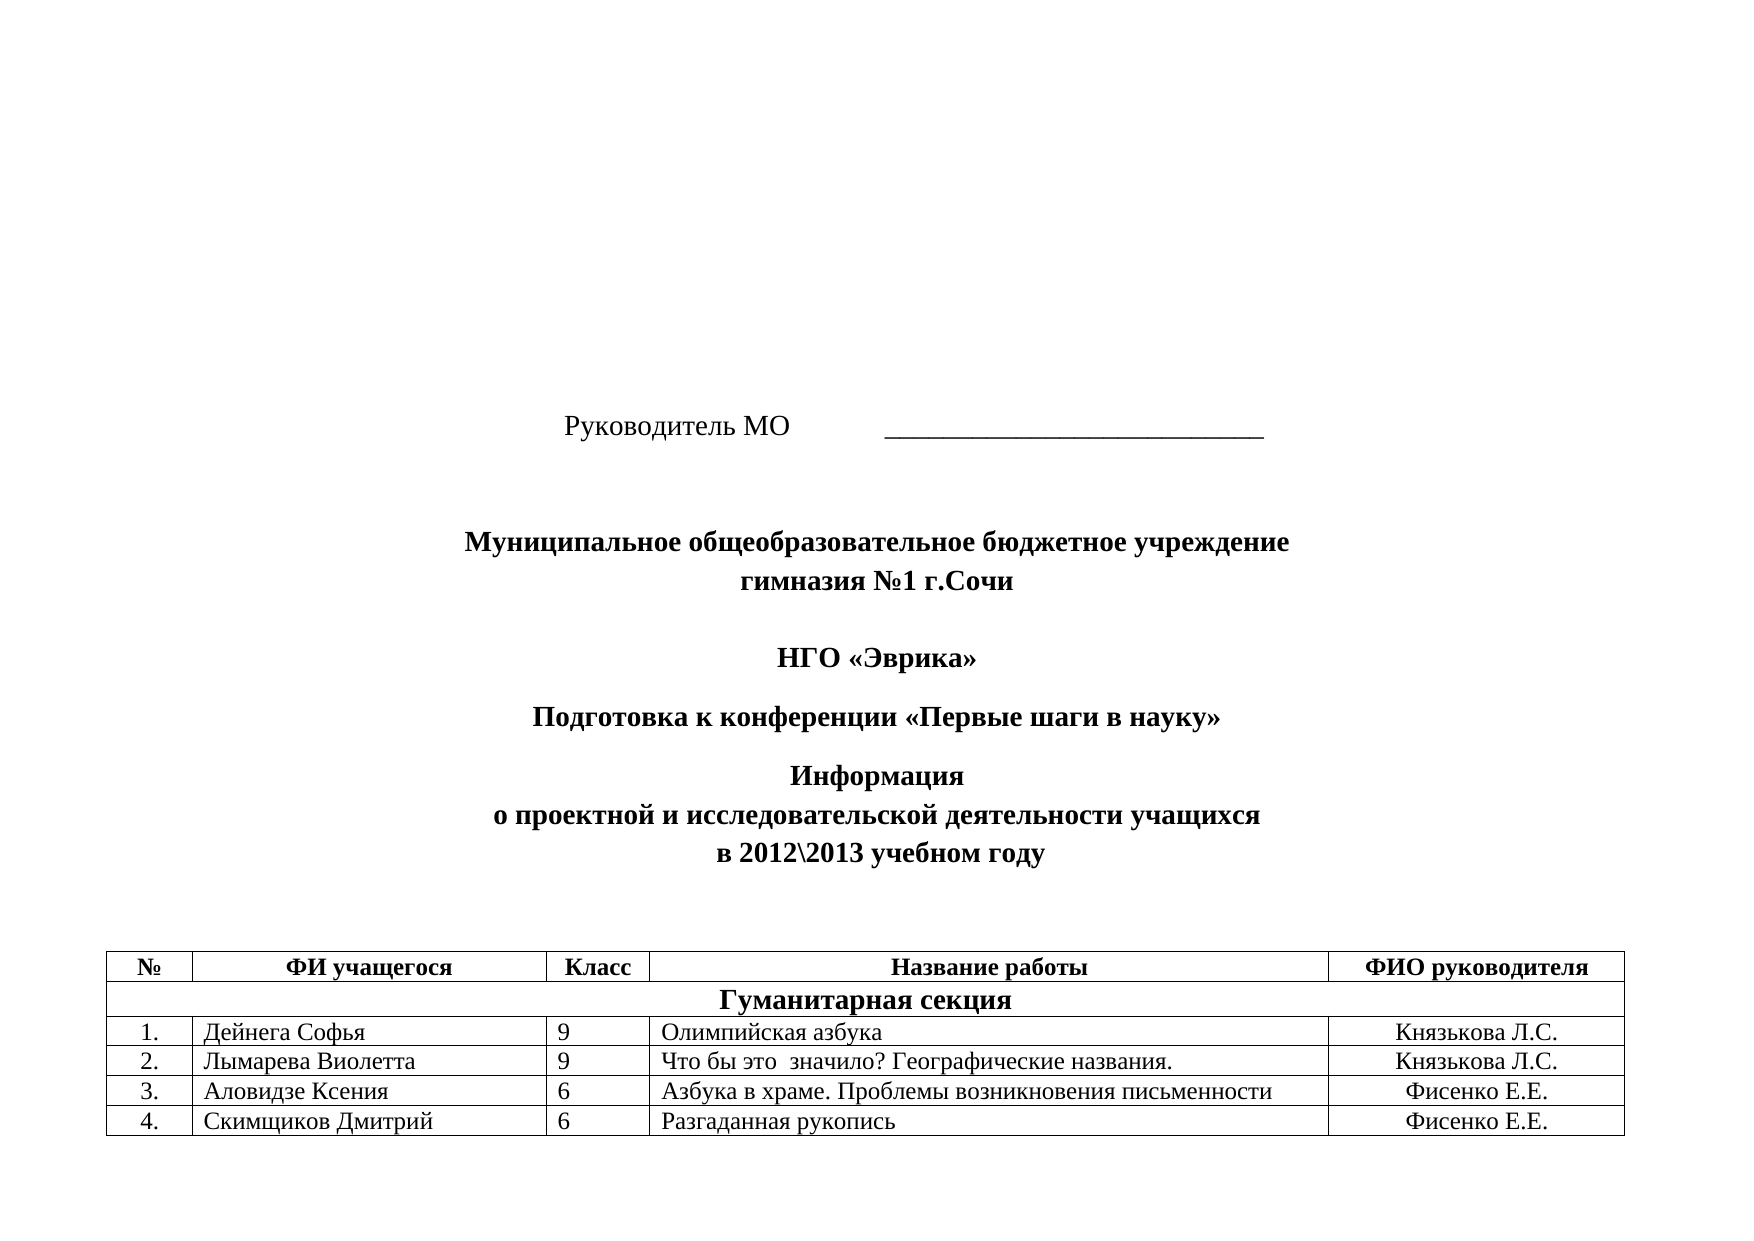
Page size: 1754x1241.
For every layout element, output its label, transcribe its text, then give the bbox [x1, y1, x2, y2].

table_cell Фисенко Е.Е. [1329, 1106, 1624, 1135]
table_cell 9 [547, 1046, 649, 1075]
table_cell Что бы это значило? Географические названия. [650, 1046, 1328, 1075]
table_cell Князькова Л.С. [1329, 1017, 1624, 1045]
table_header Класс [547, 952, 649, 981]
table_cell 6 [547, 1076, 649, 1105]
text НГО «Эврика» [118, 640, 1636, 673]
text гимназия №1 г.Сочи [118, 563, 1636, 596]
table_header № [107, 952, 192, 981]
text Подготовка к конференции «Первые шаги в науку» [118, 699, 1636, 733]
text о проектной и исследовательской деятельности учащихся [118, 797, 1636, 831]
table_cell Разгаданная рукопись [650, 1106, 1328, 1135]
table_header Название работы [650, 952, 1328, 981]
table_cell Аловидзе Ксения [193, 1076, 546, 1105]
table_cell Скимщиков Дмитрий [193, 1106, 546, 1135]
table_cell Олимпийская азбука [650, 1017, 1328, 1045]
table_header ФИО руководителя [1329, 952, 1624, 981]
table_cell Гуманитарная секция [107, 982, 1624, 1016]
text Информация [118, 758, 1636, 792]
table_cell 3. [107, 1076, 192, 1105]
text в 2012\2013 учебном году [118, 836, 1636, 869]
table_cell Азбука в храме. Проблемы возникновения письменности [650, 1076, 1328, 1105]
text Муниципальное общеобразовательное бюджетное учреждение [118, 524, 1636, 558]
table_cell Лымарева Виолетта [193, 1046, 546, 1075]
table_cell 4. [107, 1106, 192, 1135]
table_cell Дейнега Софья [193, 1017, 546, 1045]
table_cell 9 [547, 1017, 649, 1045]
table_header ФИ учащегося [193, 952, 546, 981]
text Руководитель МО __________________________ [118, 408, 1636, 442]
table_cell 1. [107, 1017, 192, 1045]
table_cell 6 [547, 1106, 649, 1135]
table_cell Фисенко Е.Е. [1329, 1076, 1624, 1105]
table_cell 2. [107, 1046, 192, 1075]
table_cell Князькова Л.С. [1329, 1046, 1624, 1075]
